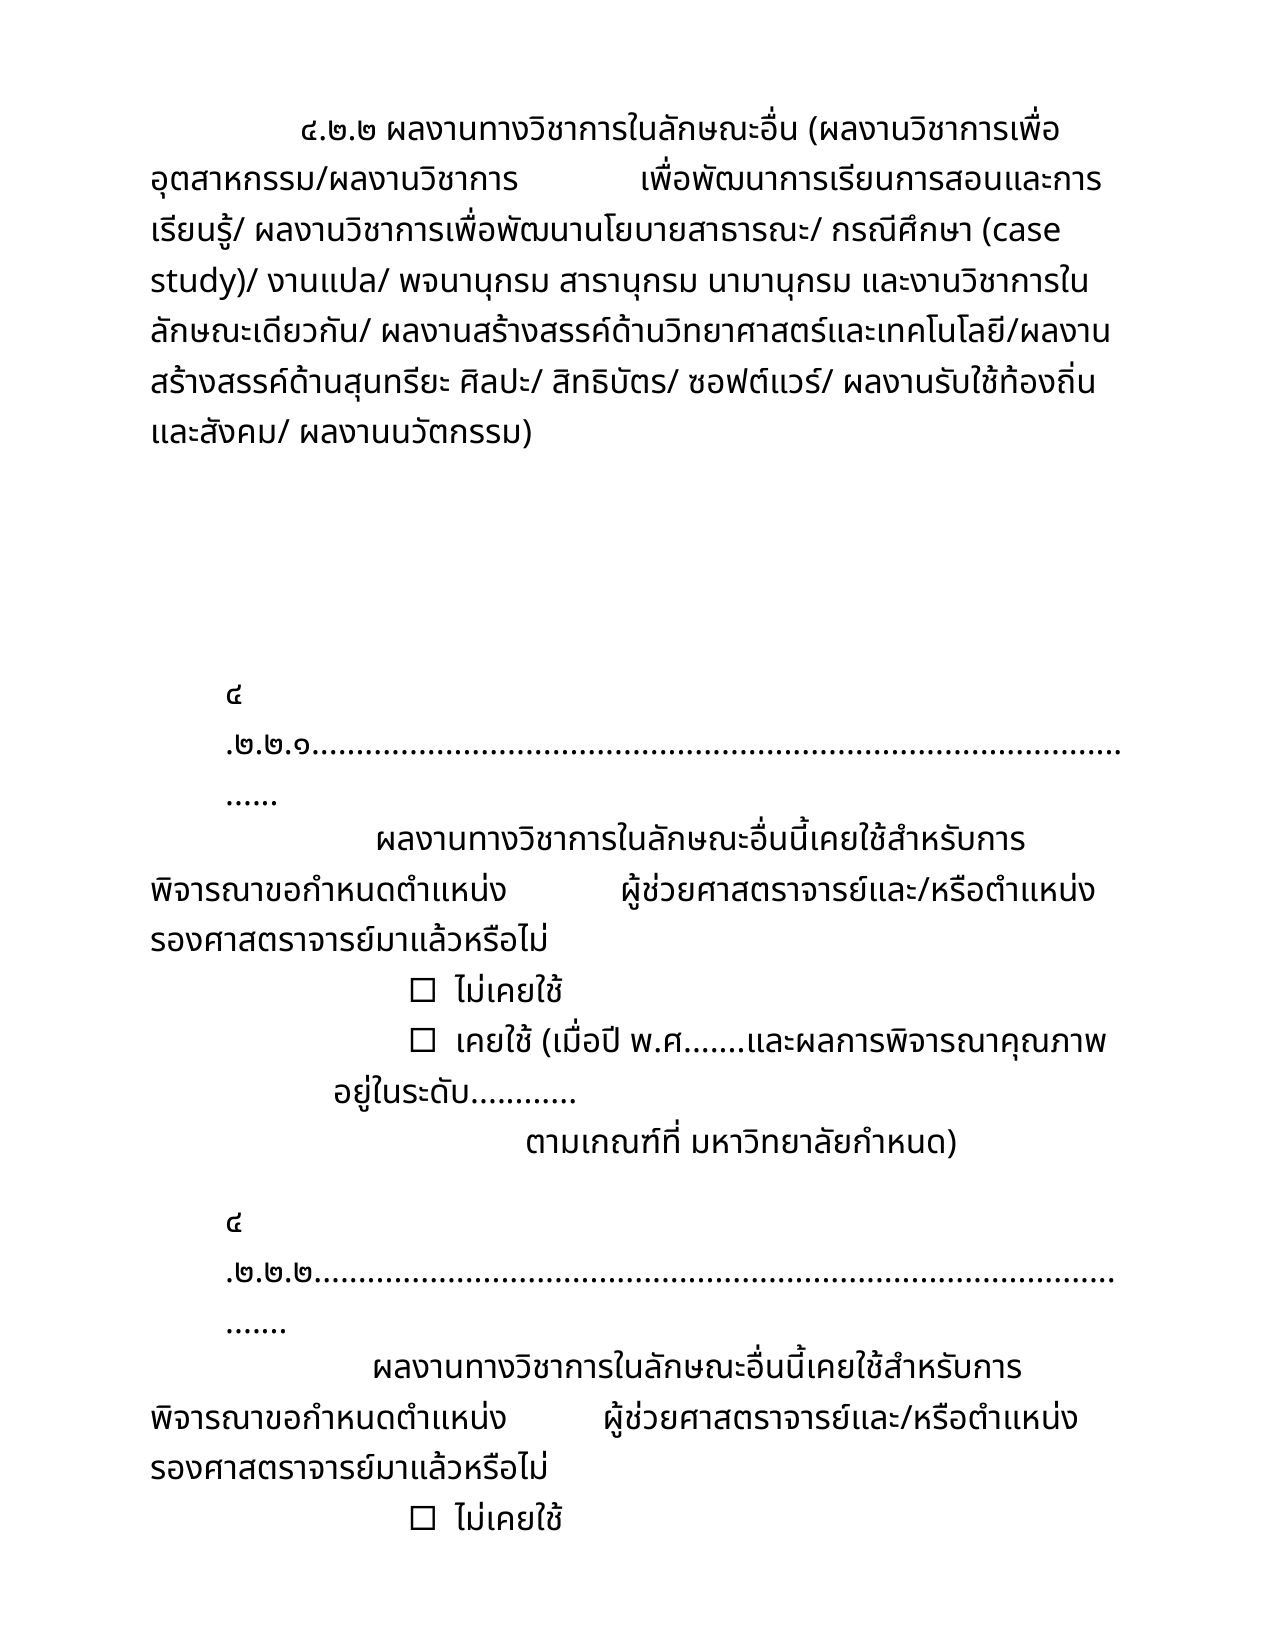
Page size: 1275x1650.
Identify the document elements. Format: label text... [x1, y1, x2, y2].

text ไม่เคยใช้ [333, 967, 1125, 1017]
text ผลงานทางวิชาการในลักษณะอื่นนี้เคยใช้สำหรับการพิจารณาขอกำหนดตำแหน่ง ผู้ช่วยศาสตราจารย์และ/หรือตำแหน่งรองศาสตราจารย์มาแล้วหรือไม่ [150, 1343, 1125, 1495]
text ผลงานทางวิชาการในลักษณะอื่นนี้เคยใช้สำหรับการพิจารณาขอกำหนดตำแหน่ง ผู้ช่วยศาสตราจารย์และ/หรือตำแหน่งรองศาสตราจารย์มาแล้วหรือไม่ [150, 815, 1125, 967]
text ๔.๒.๒.๑................................................................................................. [225, 641, 1125, 815]
text ตามเกณฑ์ที่ มหาวิทยาลัยกำหนด) [333, 1118, 1125, 1169]
text เคยใช้ (เมื่อปี พ.ศ.......และผลการพิจารณาคุณภาพอยู่ในระดับ............ [333, 1017, 1125, 1118]
text ๔.๒.๒ ผลงานทางวิชาการในลักษณะอื่น (ผลงานวิชาการเพื่ออุตสาหกรรม/ผลงานวิชาการ เพื่อพัฒนาการเรียนการสอนและการเรียนรู้/ ผลงานวิชาการเพื่อพัฒนานโยบายสาธารณะ/ กรณีศึกษา (case study)/ งานแปล/ พจนานุกรม สารานุกรม นามานุกรม และงานวิชาการในลักษณะเดียวกัน/ ผลงานสร้างสรรค์ด้านวิทยาศาสตร์และเทคโนโลยี/ผลงานสร้างสรรค์ด้านสุนทรียะ ศิลปะ/ สิทธิบัตร/ ซอฟต์แวร์/ ผลงานรับใช้ท้องถิ่นและสังคม/ ผลงานนวัตกรรม) [150, 104, 1125, 459]
text ๔.๒.๒.๒................................................................................................. [225, 1169, 1125, 1343]
text ไม่เคยใช้ [333, 1495, 1125, 1545]
